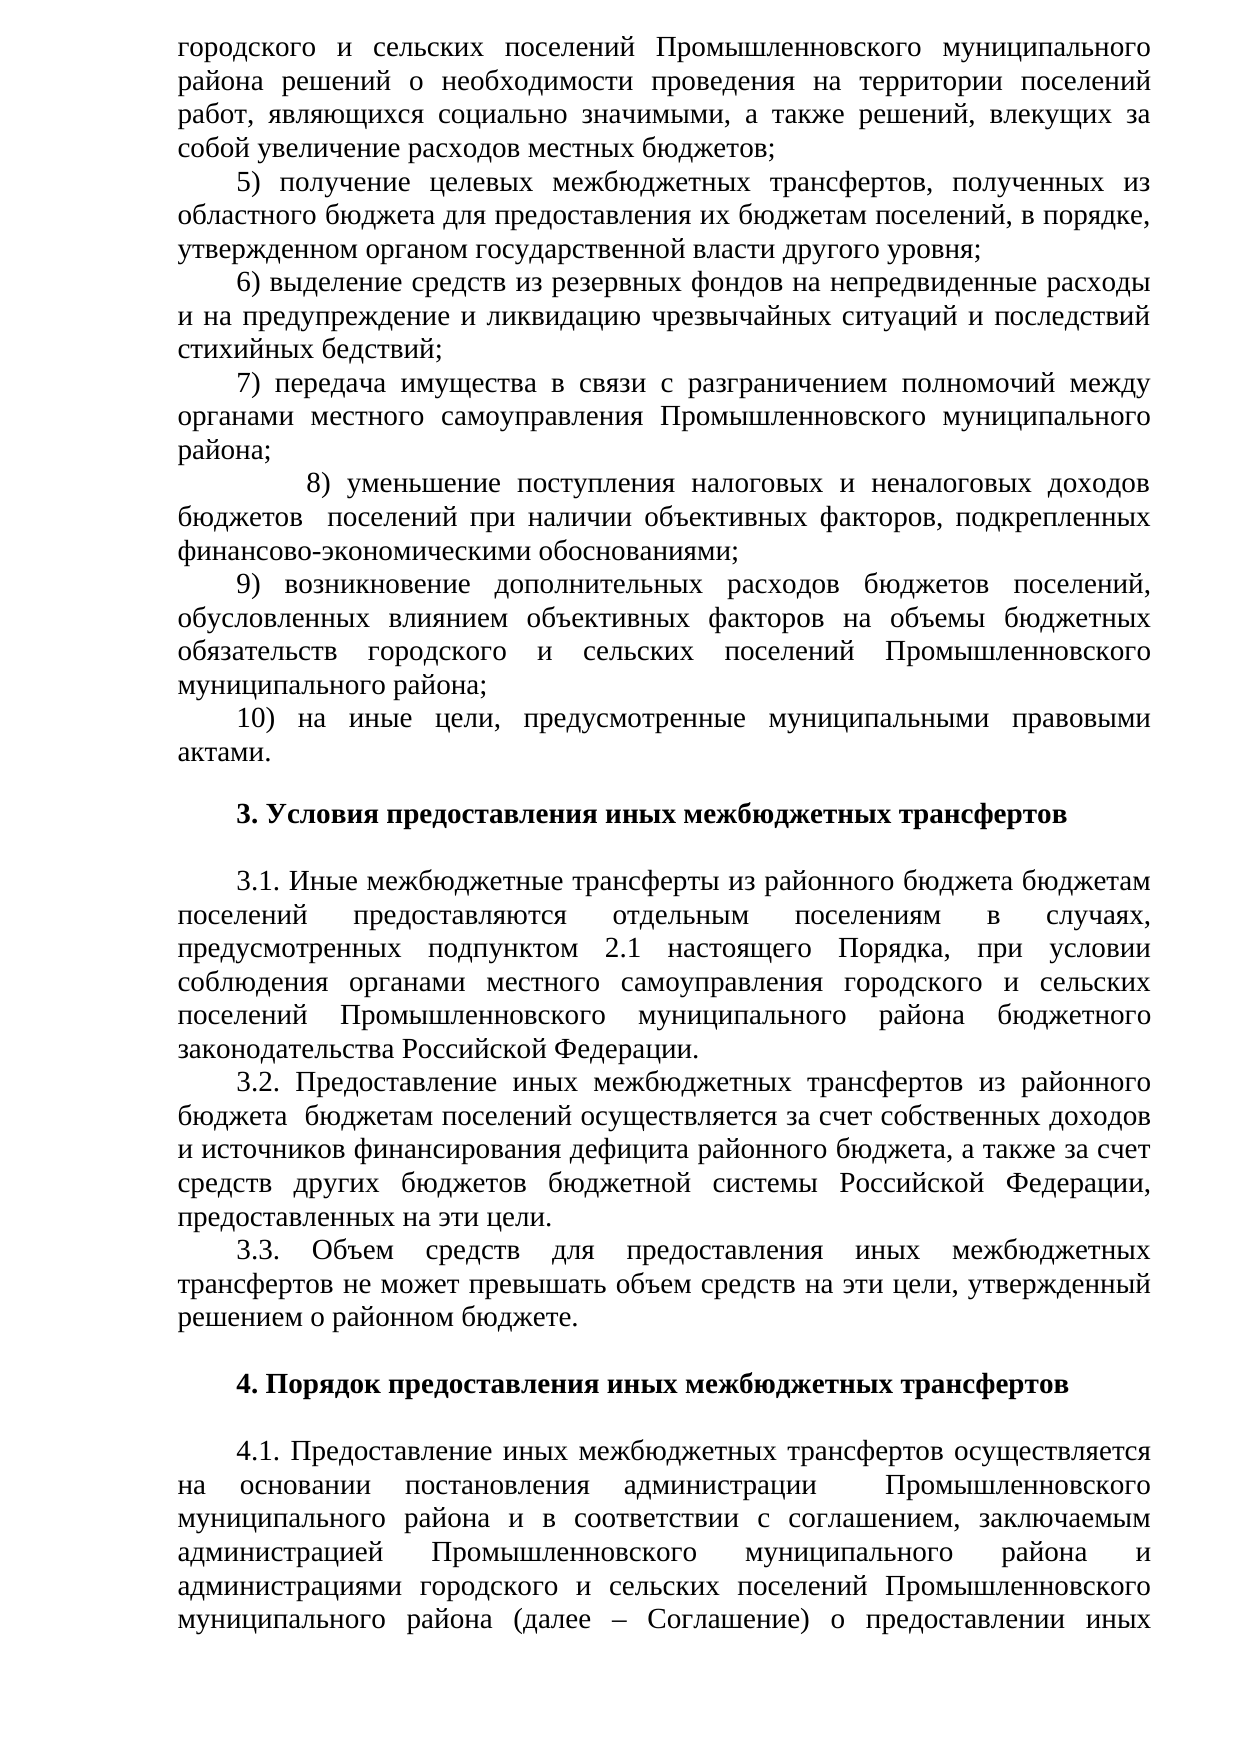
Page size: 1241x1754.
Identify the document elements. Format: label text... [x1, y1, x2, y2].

text 4. Порядок предоставления иных межбюджетных трансфертов [177, 1366, 1152, 1400]
text 3.2. Предоставление иных межбюджетных трансфертов из районного бюджета бюджетам поселений осуществляется за счет собственных доходов и источников финансирования дефицита районного бюджета, а также за счет средств других бюджетов бюджетной системы Российской Федерации, предоставленных на эти цели. [177, 1064, 1152, 1232]
text 6) выделение средств из резервных фондов на непредвиденные расходы и на предупреждение и ликвидацию чрезвычайных ситуаций и последствий стихийных бедствий; [177, 264, 1152, 365]
text 3.3. Объем средств для предоставления иных межбюджетных трансфертов не может превышать объем средств на эти цели, утвержденный решением о районном бюджете. [177, 1232, 1152, 1333]
text 10) на иные цели, предусмотренные муниципальными правовыми актами. [177, 700, 1152, 796]
text 5) получение целевых межбюджетных трансфертов, полученных из областного бюджета для предоставления их бюджетам поселений, в порядке, утвержденном органом государственной власти другого уровня; [177, 164, 1152, 264]
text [177, 1433, 1152, 1635]
text 7) передача имущества в связи с разграничением полномочий между органами местного самоуправления Промышленновского муниципального района; 8) уменьшение поступления налоговых и неналоговых доходов бюджетов поселений при наличии объективных факторов, подкрепленных финансово-экономическими обоснованиями; [177, 365, 1152, 566]
text 9) возникновение дополнительных расходов бюджетов поселений, обусловленных влиянием объективных факторов на объемы бюджетных обязательств городского и сельских поселений Промышленновского муниципального района; [177, 566, 1152, 700]
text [177, 29, 1152, 164]
text 3. Условия предоставления иных межбюджетных трансфертов [177, 796, 1152, 830]
text 3.1. Иные межбюджетные трансферты из районного бюджета бюджетам поселений предоставляются отдельным поселениям в случаях, предусмотренных подпунктом 2.1 настоящего Порядка, при условии соблюдения органами местного самоуправления городского и сельских поселений Промышленновского муниципального района бюджетного законодательства Российской Федерации. [177, 863, 1152, 1064]
